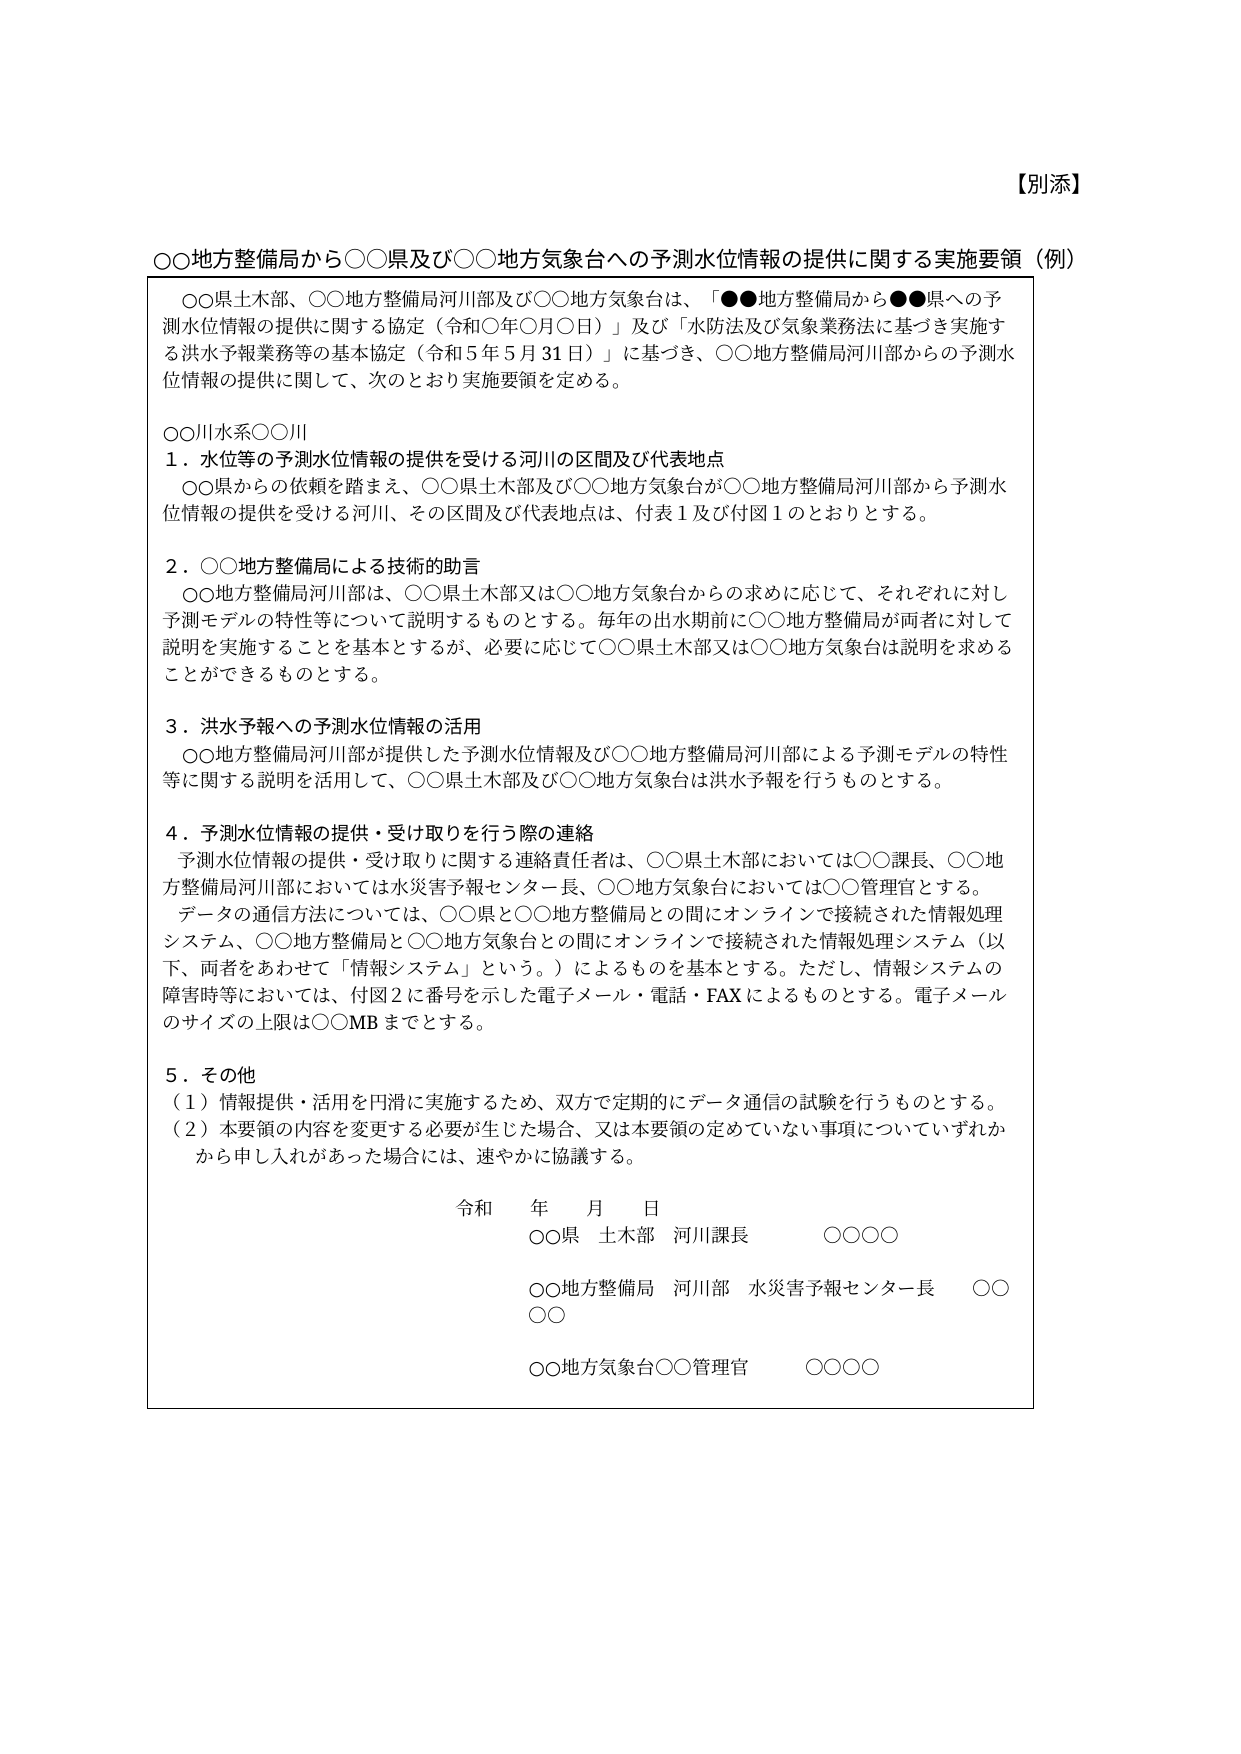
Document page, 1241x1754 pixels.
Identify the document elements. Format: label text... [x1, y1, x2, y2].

text ○○地方整備局から○○県及び○○地方気象台への予測水位情報の提供に関する実施要領（例） [148, 239, 1092, 277]
text 【別添】 [148, 164, 1092, 202]
